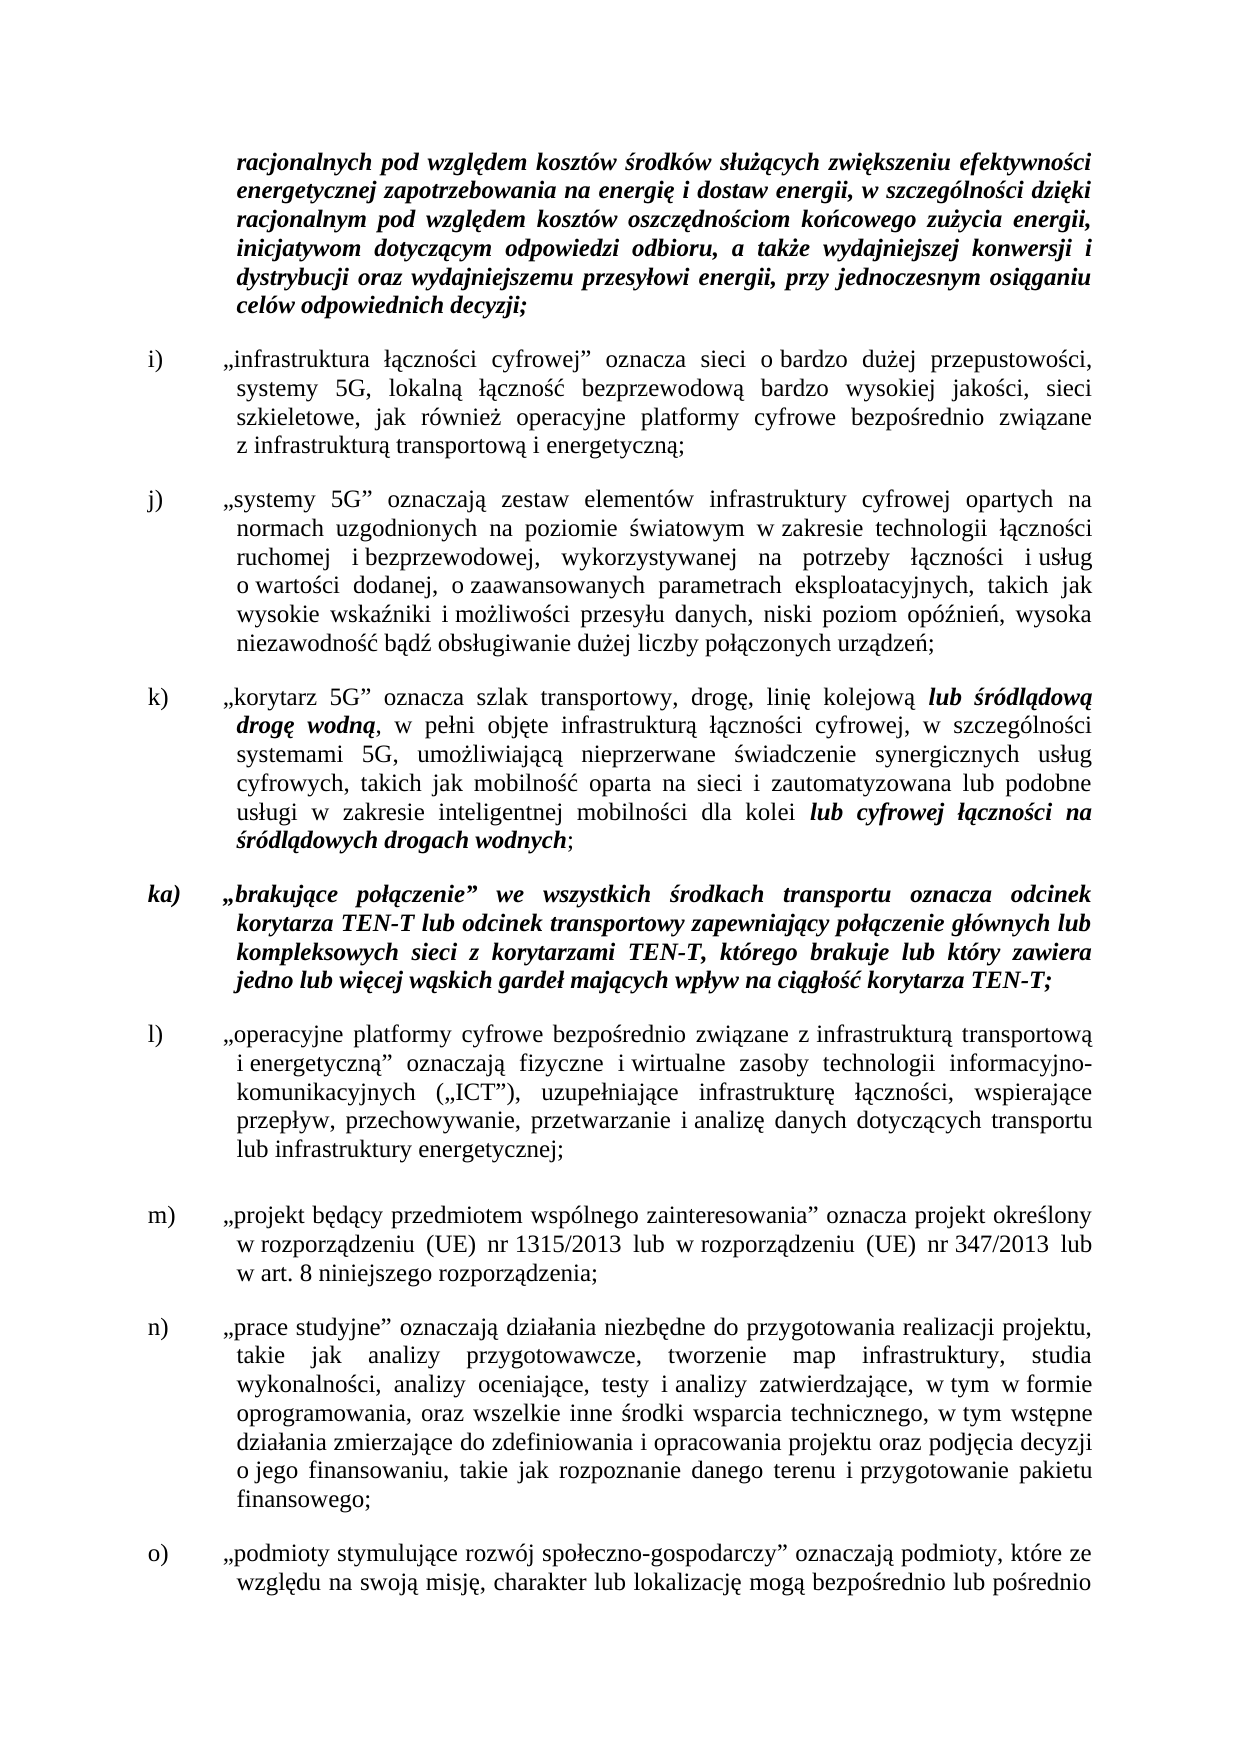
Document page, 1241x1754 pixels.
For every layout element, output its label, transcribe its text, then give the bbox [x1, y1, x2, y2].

text ka) „brakujące połączenie” we wszystkich środkach transportu oznacza odcinek korytarza TEN-T lub odcinek transportowy zapewniający połączenie głównych lub kompleksowych sieci z korytarzami TEN-T, którego brakuje lub który zawiera jedno lub więcej wąskich gardeł mających wpływ na ciągłość korytarza TEN-T; [148, 879, 1092, 994]
text m) „projekt będący przedmiotem wspólnego zainteresowania” oznacza projekt określony w rozporządzeniu (UE) nr 1315/2013 lub w rozporządzeniu (UE) nr 347/2013 lub w art. 8 niniejszego rozporządzenia; [148, 1201, 1092, 1287]
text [148, 147, 1092, 319]
text i) „infrastruktura łączności cyfrowej” oznacza sieci o bardzo dużej przepustowości, systemy 5G, lokalną łączność bezprzewodową bardzo wysokiej jakości, sieci szkieletowe, jak również operacyjne platformy cyfrowe bezpośrednio związane z infrastrukturą transportową i energetyczną; [148, 344, 1092, 459]
text n) „prace studyjne” oznaczają działania niezbędne do przygotowania realizacji projektu, takie jak analizy przygotowawcze, tworzenie map infrastruktury, studia wykonalności, analizy oceniające, testy i analizy zatwierdzające, w tym w formie oprogramowania, oraz wszelkie inne środki wsparcia technicznego, w tym wstępne działania zmierzające do zdefiniowania i opracowania projektu oraz podjęcia decyzji o jego finansowaniu, takie jak rozpoznanie danego terenu i przygotowanie pakietu finansowego; [148, 1312, 1092, 1513]
text k) „korytarz 5G” oznacza szlak transportowy, drogę, linię kolejową lub śródlądową drogę wodną, w pełni objęte infrastrukturą łączności cyfrowej, w szczególności systemami 5G, umożliwiającą nieprzerwane świadczenie synergicznych usług cyfrowych, takich jak mobilność oparta na sieci i zautomatyzowana lub podobne usługi w zakresie inteligentnej mobilności dla kolei lub cyfrowej łączności na śródlądowych drogach wodnych; [148, 682, 1092, 854]
text l) „operacyjne platformy cyfrowe bezpośrednio związane z infrastrukturą transportową i energetyczną” oznaczają fizyczne i wirtualne zasoby technologii informacyjno-komunikacyjnych („ICT”), uzupełniające infrastrukturę łączności, wspierające przepływ, przechowywanie, przetwarzanie i analizę danych dotyczących transportu lub infrastruktury energetycznej; [148, 1019, 1092, 1163]
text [148, 1538, 1092, 1596]
text j) „systemy 5G” oznaczają zestaw elementów infrastruktury cyfrowej opartych na normach uzgodnionych na poziomie światowym w zakresie technologii łączności ruchomej i bezprzewodowej, wykorzystywanej na potrzeby łączności i usług o wartości dodanej, o zaawansowanych parametrach eksploatacyjnych, takich jak wysokie wskaźniki i możliwości przesyłu danych, niski poziom opóźnień, wysoka niezawodność bądź obsługiwanie dużej liczby połączonych urządzeń; [148, 484, 1092, 657]
